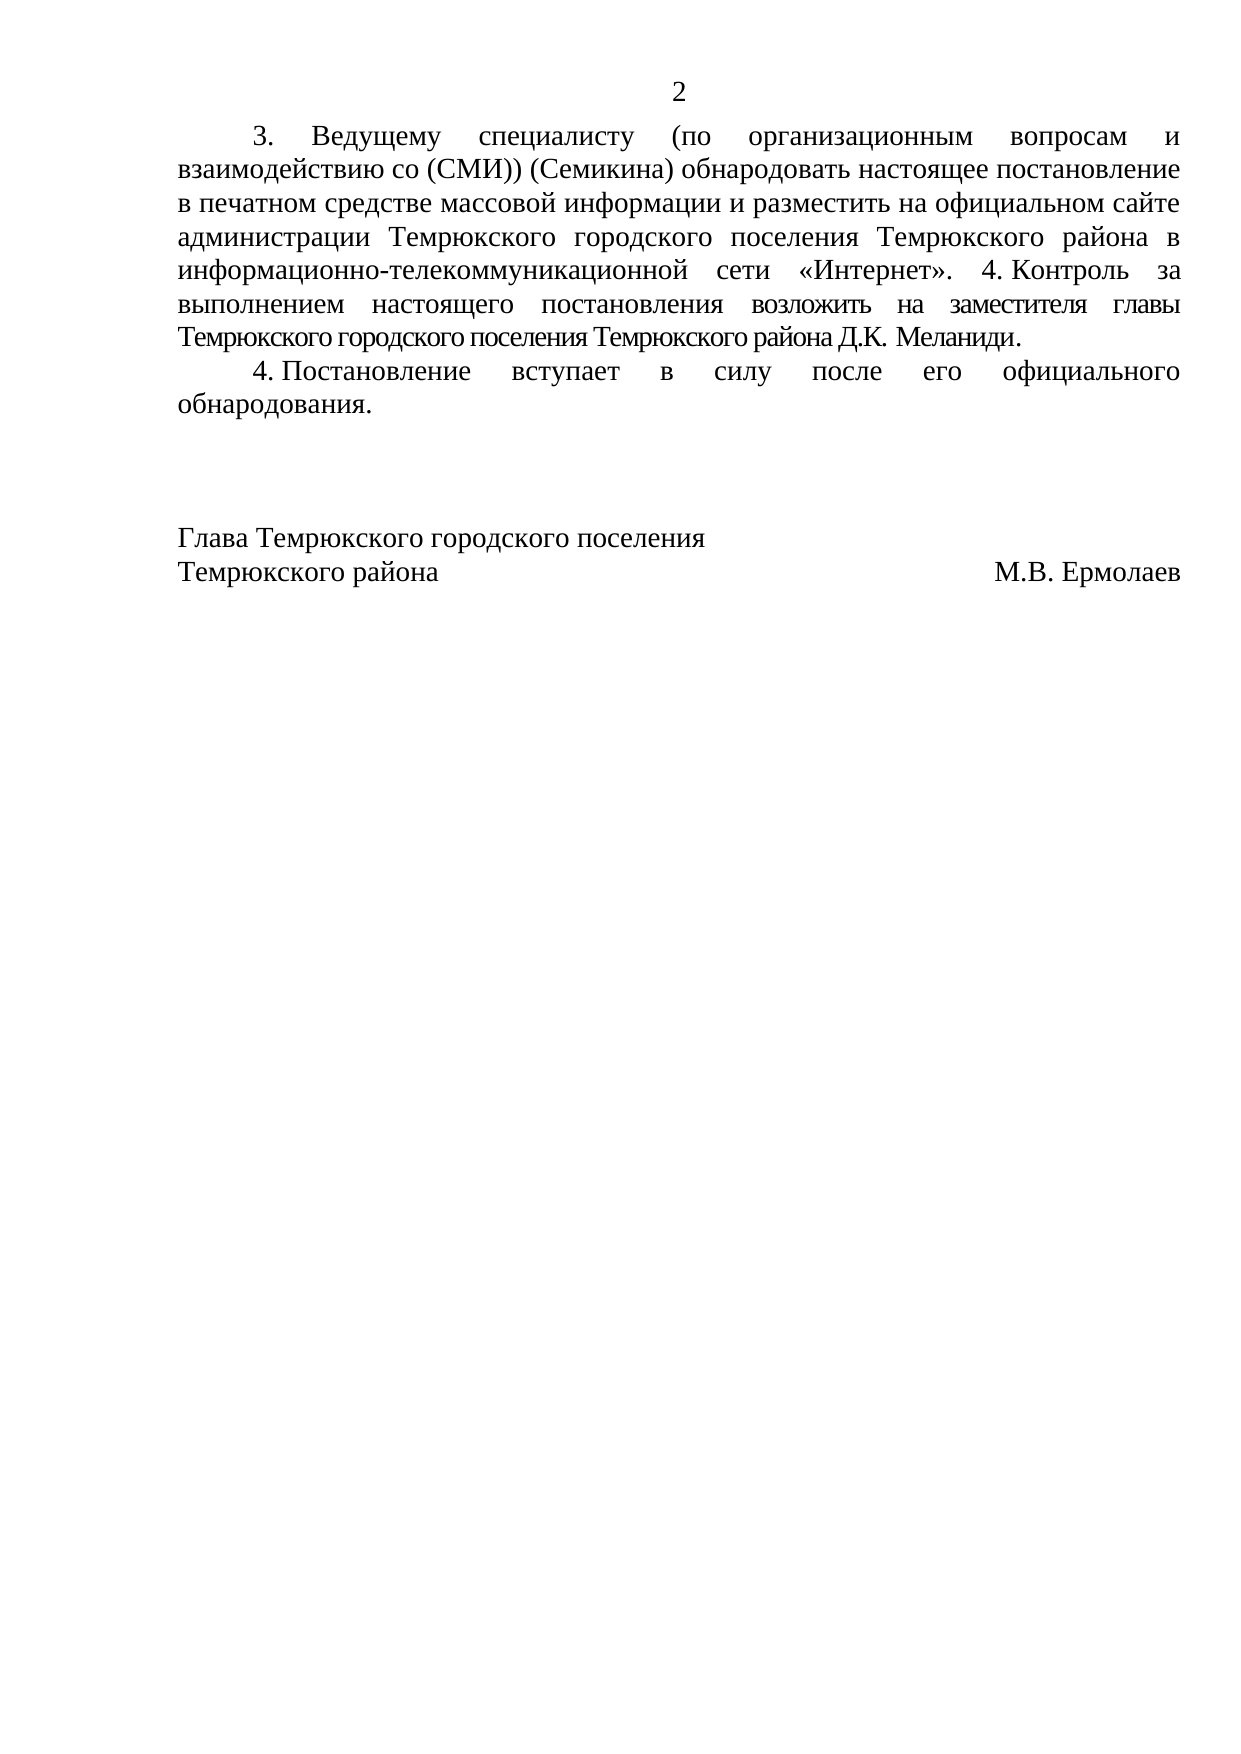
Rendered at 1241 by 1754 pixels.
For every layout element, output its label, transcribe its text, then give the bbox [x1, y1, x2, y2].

text 3. Ведущему специалисту (по организационным вопросам и взаимодействию со (СМИ)) (Семикина) обнародовать настоящее постановление в печатном средстве массовой информации и разместить на официальном сайте администрации Темрюкского городского поселения Темрюкского района в информационно-телекоммуникационной сети «Интернет». 4. Контроль за выполнением настоящего постановления возложить на заместителя главы Темрюкского городского поселения Темрюкского района Д.К. Меланиди. [177, 118, 1181, 353]
text 4. Постановление вступает в силу после его официального обнародования. [177, 353, 1181, 420]
text Темрюкского района М.В. Ермолаев [177, 554, 1181, 588]
text Глава Темрюкского городского поселения [177, 521, 1181, 554]
